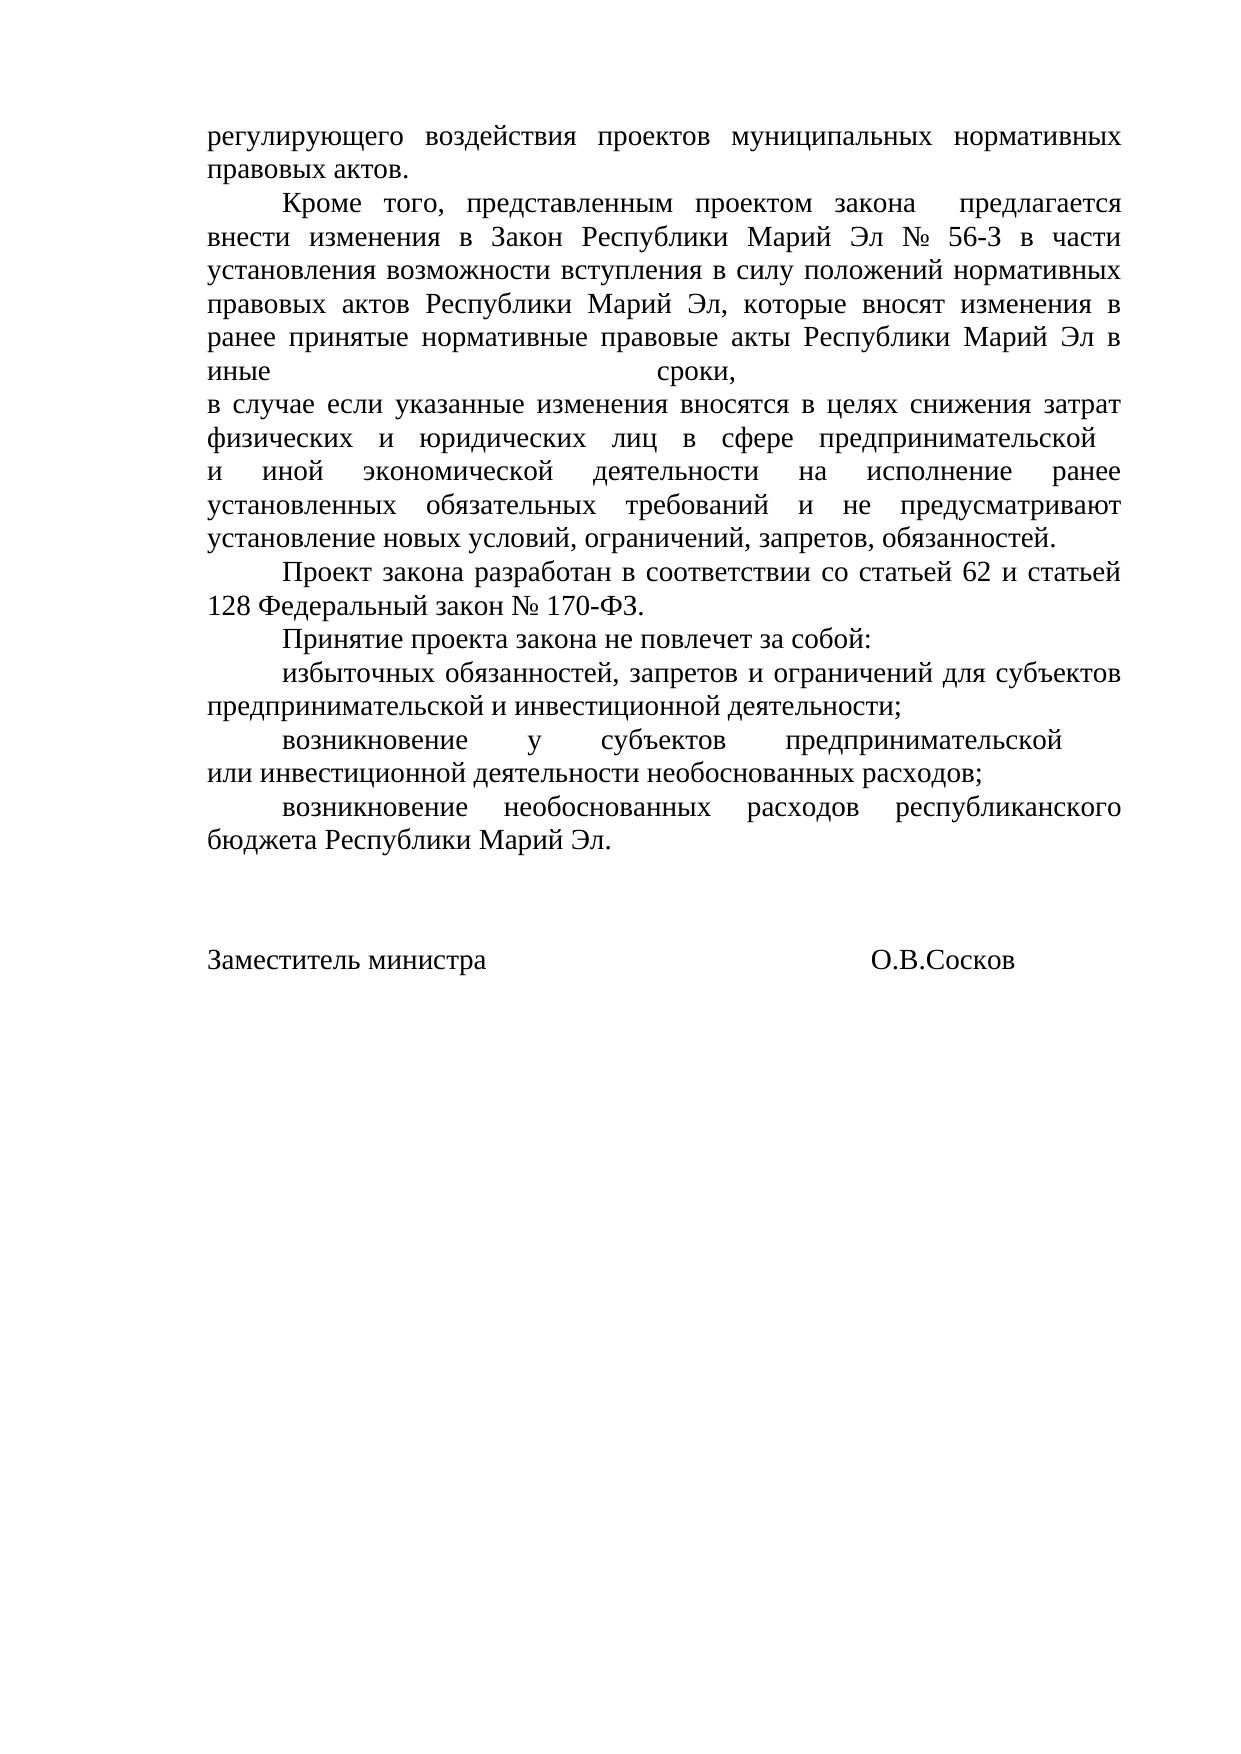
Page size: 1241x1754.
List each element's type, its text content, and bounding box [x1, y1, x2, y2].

text Принятие проекта закона не повлечет за собой: [207, 621, 1122, 655]
text Заместитель министра О.В.Сосков [207, 942, 1122, 976]
text Кроме того, представленным проектом закона предлагается внести изменения в Закон Республики Марий Эл № 56-З в части установления возможности вступления в силу положений нормативных правовых актов Республики Марий Эл, которые вносят изменения в ранее принятые нормативные правовые акты Республики Марий Эл в иные сроки, в случае если указанные изменения вносятся в целях снижения затрат физических и юридических лиц в сфере предпринимательской и иной экономической деятельности на исполнение ранее установленных обязательных требований и не предусматривают установление новых условий, ограничений, запретов, обязанностей. [207, 185, 1122, 554]
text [207, 118, 1122, 185]
text Проект закона разработан в соответствии со статьей 62 и статьей 128 Федеральный закон № 170-ФЗ. [207, 554, 1122, 621]
text возникновение у субъектов предпринимательской или инвестиционной деятельности необоснованных расходов; [207, 722, 1122, 789]
text возникновение необоснованных расходов республиканского бюджета Республики Марий Эл. [207, 789, 1122, 856]
text избыточных обязанностей, запретов и ограничений для субъектов предпринимательской и инвестиционной деятельности; [207, 655, 1122, 722]
